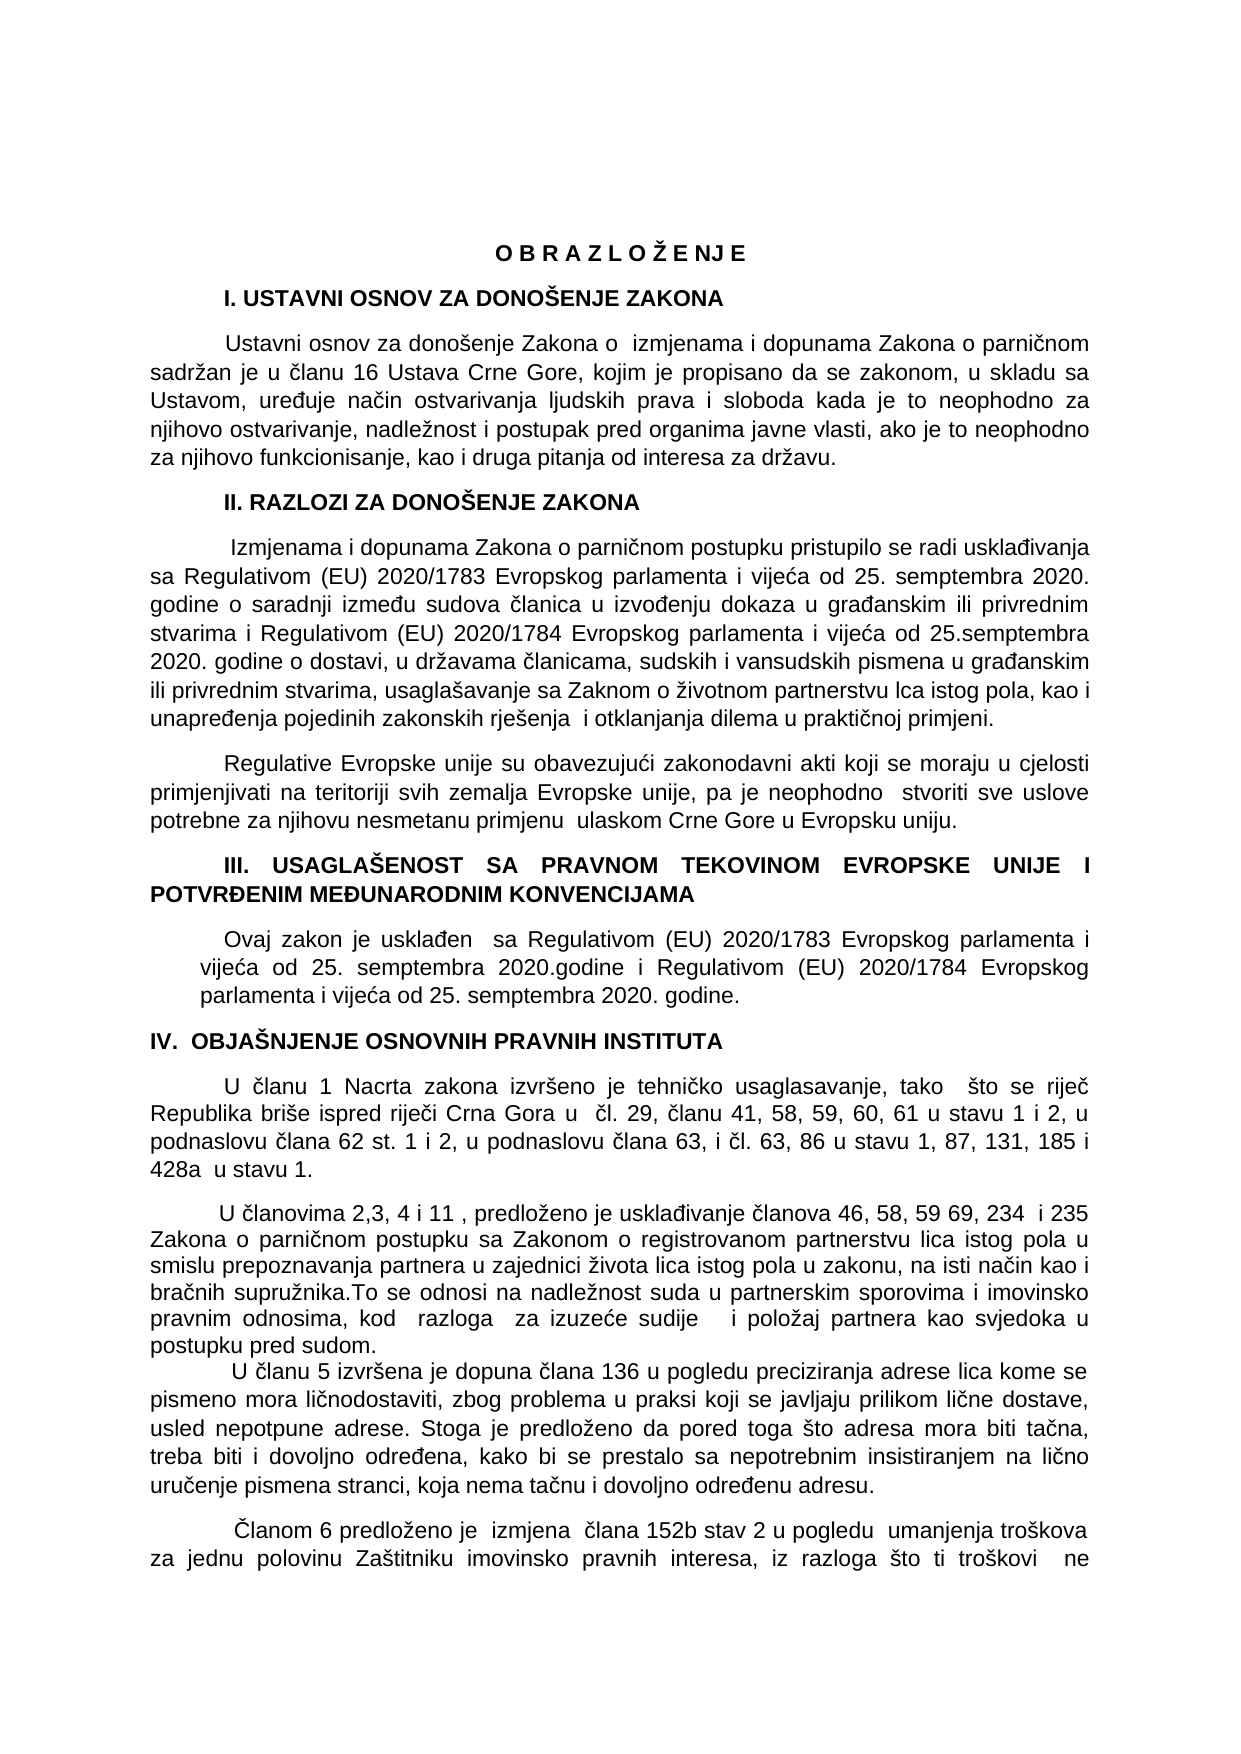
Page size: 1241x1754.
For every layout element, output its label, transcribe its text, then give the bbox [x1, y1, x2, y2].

text U članovima 2,3, 4 i 11 , predloženo je usklađivanje članova 46, 58, 59 69, 234 i 235 Zakona o parničnom postupku sa Zakonom o registrovanom partnerstvu lica istog pola u smislu prepoznavanja partnera u zajednici života lica istog pola u zakonu, na isti način kao i bračnih supružnika.To se odnosi na nadležnost suda u partnerskim sporovima i imovinsko pravnim odnosima, kod razloga za izuzeće sudije i položaj partnera kao svjedoka u postupku pred sudom. [150, 1200, 1090, 1358]
text Regulative Evropske unije su obavezujući zakonodavni akti koji se moraju u cjelosti primjenjivati na teritoriji svih zemalja Evropske unije, pa je neophodno stvoriti sve uslove potrebne za njihovu nesmetanu primjenu ulaskom Crne Gore u Evropsku uniju. [150, 750, 1090, 833]
text Izmjenama i dopunama Zakona o parničnom postupku pristupilo se radi usklađivanja sa Regulativom (EU) 2020/1783 Evropskog parlamenta i vijeća od 25. semptembra 2020. godine o saradnji između sudova članica u izvođenju dokaza u građanskim ili privrednim stvarima i Regulativom (EU) 2020/1784 Evropskog parlamenta i vijeća od 25.semptembra 2020. godine o dostavi, u državama članicama, sudskih i vansudskih pismena u građanskim ili privrednim stvarima, usaglašavanje sa Zaknom o životnom partnerstvu lca istog pola, kao i unapređenja pojedinih zakonskih rješenja i otklanjanja dilema u praktičnoj primjeni. [150, 534, 1090, 731]
text O B R A Z L O Ž E NJ E [150, 240, 1090, 267]
text U članu 1 Nacrta zakona izvršeno je tehničko usaglasavanje, tako što se riječ Republika briše ispred riječi Crna Gora u čl. 29, članu 41, 58, 59, 60, 61 u stavu 1 i 2, u podnaslovu člana 62 st. 1 i 2, u podnaslovu člana 63, i čl. 63, 86 u stavu 1, 87, 131, 185 i 428a u stavu 1. [150, 1073, 1090, 1182]
text III. USAGLAŠENOST SA PRAVNOM TEKOVINOM EVROPSKE UNIJE I POTVRĐENIM MEĐUNARODNIM KONVENCIJAMA [150, 852, 1090, 907]
text IV. OBJAŠNJENJE OSNOVNIH PRAVNIH INSTITUTA [150, 1028, 1090, 1054]
text I. USTAVNI OSNOV ZA DONOŠENJE ZAKONA [150, 285, 1090, 312]
text Ovaj zakon je usklađen sa Regulativom (EU) 2020/1783 Evropskog parlamenta i vijeća od 25. semptembra 2020.godine i Regulativom (EU) 2020/1784 Evropskog parlamenta i vijeća od 25. semptembra 2020. godine. [200, 926, 1090, 1009]
text Ustavni osnov za donošenje Zakona o izmjenama i dopunama Zakona o parničnom sadržan je u članu 16 Ustava Crne Gore, kojim je propisano da se zakonom, u skladu sa Ustavom, uređuje način ostvarivanja ljudskih prava i sloboda kada je to neophodno za njihovo ostvarivanje, nadležnost i postupak pred organima javne vlasti, ako je to neophodno za njihovo funkcionisanje, kao i druga pitanja od interesa za državu. [150, 330, 1090, 471]
text II. RAZLOZI ZA DONOŠENJE ZAKONA [150, 489, 1090, 516]
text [150, 1517, 1090, 1572]
text U članu 5 izvršena je dopuna člana 136 u pogledu preciziranja adrese lica kome se pismeno mora ličnodostaviti, zbog problema u praksi koji se javljaju prilikom lične dostave, usled nepotpune adrese. Stoga je predloženo da pored toga što adresa mora biti tačna, treba biti i dovoljno određena, kako bi se prestalo sa nepotrebnim insistiranjem na lično uručenje pismena stranci, koja nema tačnu i dovoljno određenu adresu. [150, 1358, 1090, 1498]
